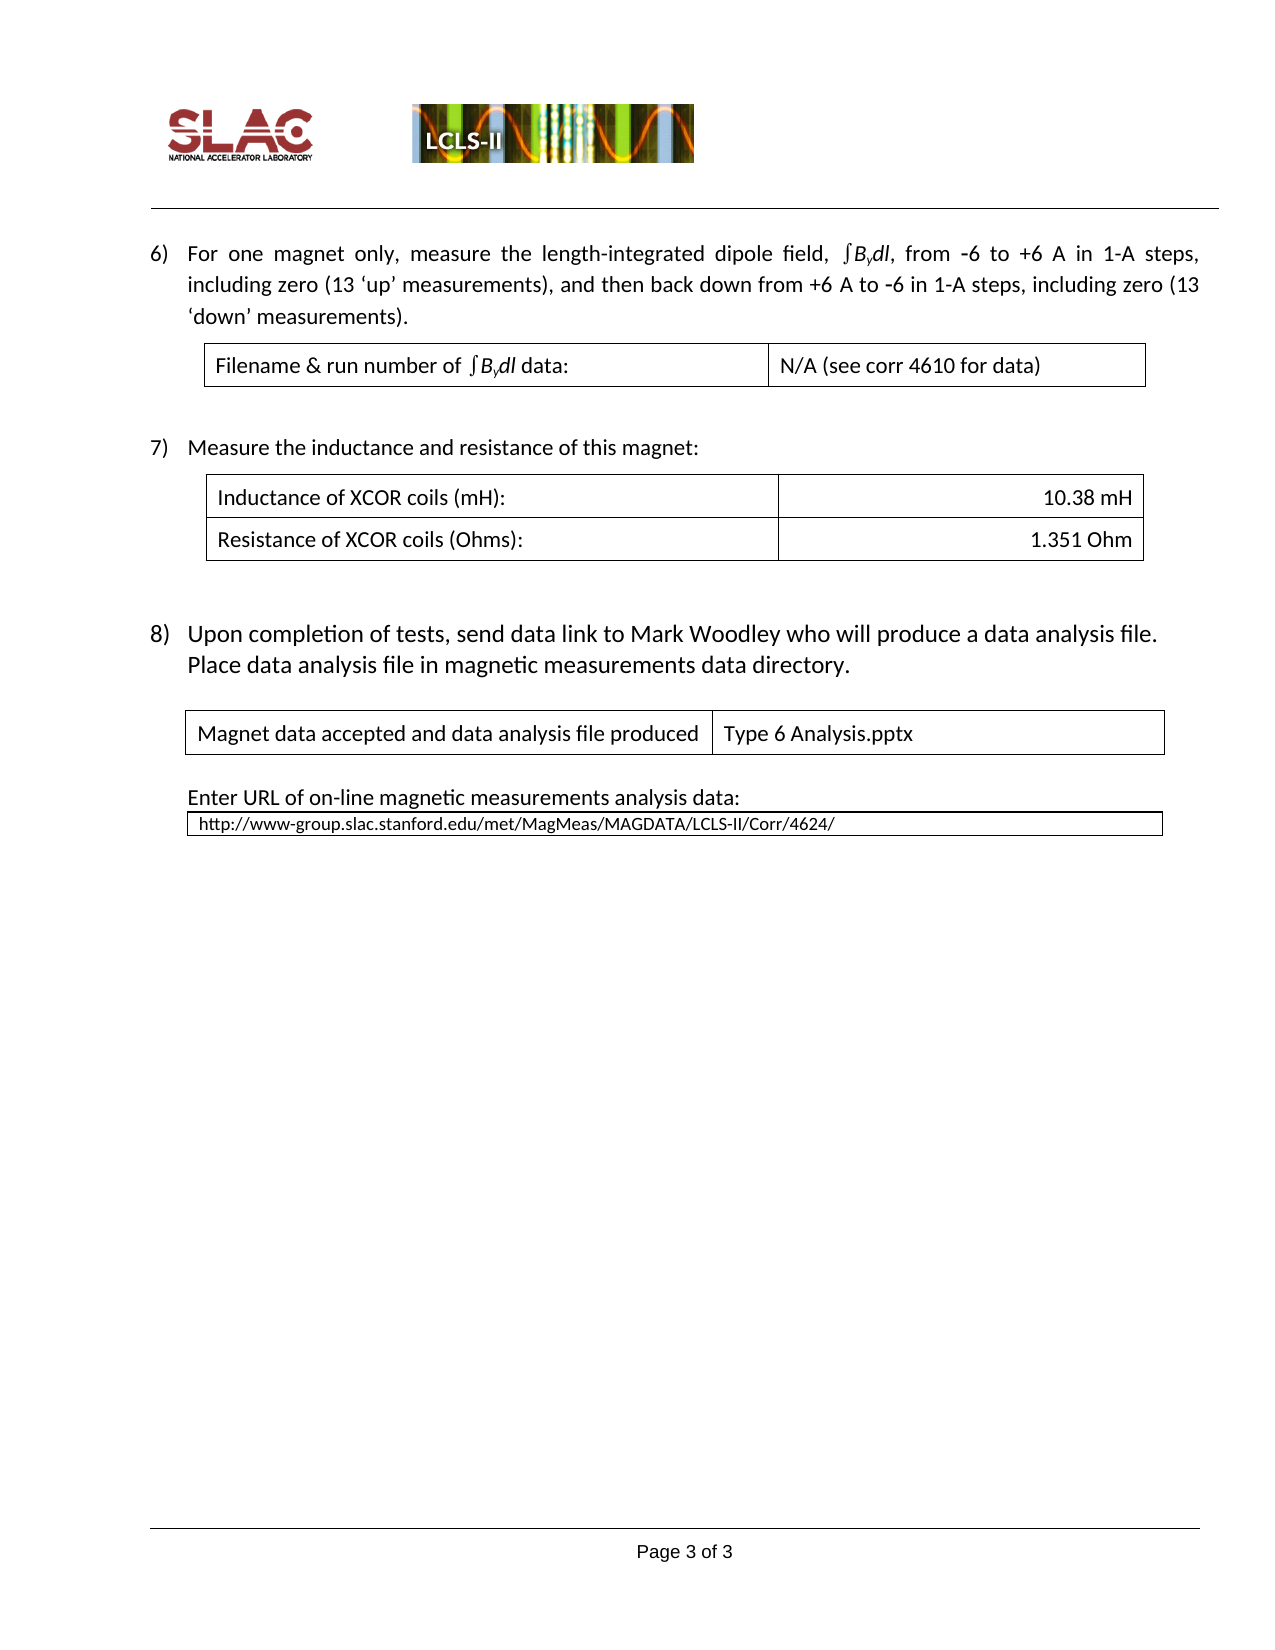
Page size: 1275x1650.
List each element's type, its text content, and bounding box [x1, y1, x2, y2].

picture [412, 104, 694, 163]
text Enter URL of on-line magnetic measurements analysis data: [187, 783, 1200, 811]
table_header Filename & run number of Bydl data: [205, 344, 768, 386]
table_cell 1.351 Ohm [779, 518, 1143, 559]
table_header Type 6 Analysis.pptx [713, 711, 1164, 754]
table_header http://www-group.slac.stanford.edu/met/MagMeas/MAGDATA/LCLS-II/Corr/4624/ [188, 813, 1162, 835]
picture [162, 90, 319, 178]
table_header Magnet data accepted and data analysis file produced [186, 711, 712, 754]
table_header N/A (see corr 4610 for data) [769, 344, 1145, 386]
table_cell Resistance of XCOR coils (Ohms): [207, 518, 778, 559]
list For one magnet only, measure the length-integrated dipole field, Bydl, from 6 to +6 A in 1-A steps, including zero (13 ‘up’ measurements), and then back down from +6 A to 6 in 1-A steps, including zero (13 ‘down’ measurements). [150, 237, 1200, 330]
table_header Inductance of XCOR coils (mH): [207, 475, 778, 517]
list Measure the inductance and resistance of this magnet: [150, 430, 1200, 462]
table_header 10.38 mH [779, 475, 1143, 517]
list Upon completion of tests, send data link to Mark Woodley who will produce a data analysis file. Place data analysis file in magnetic measurements data directory. [150, 618, 1200, 679]
